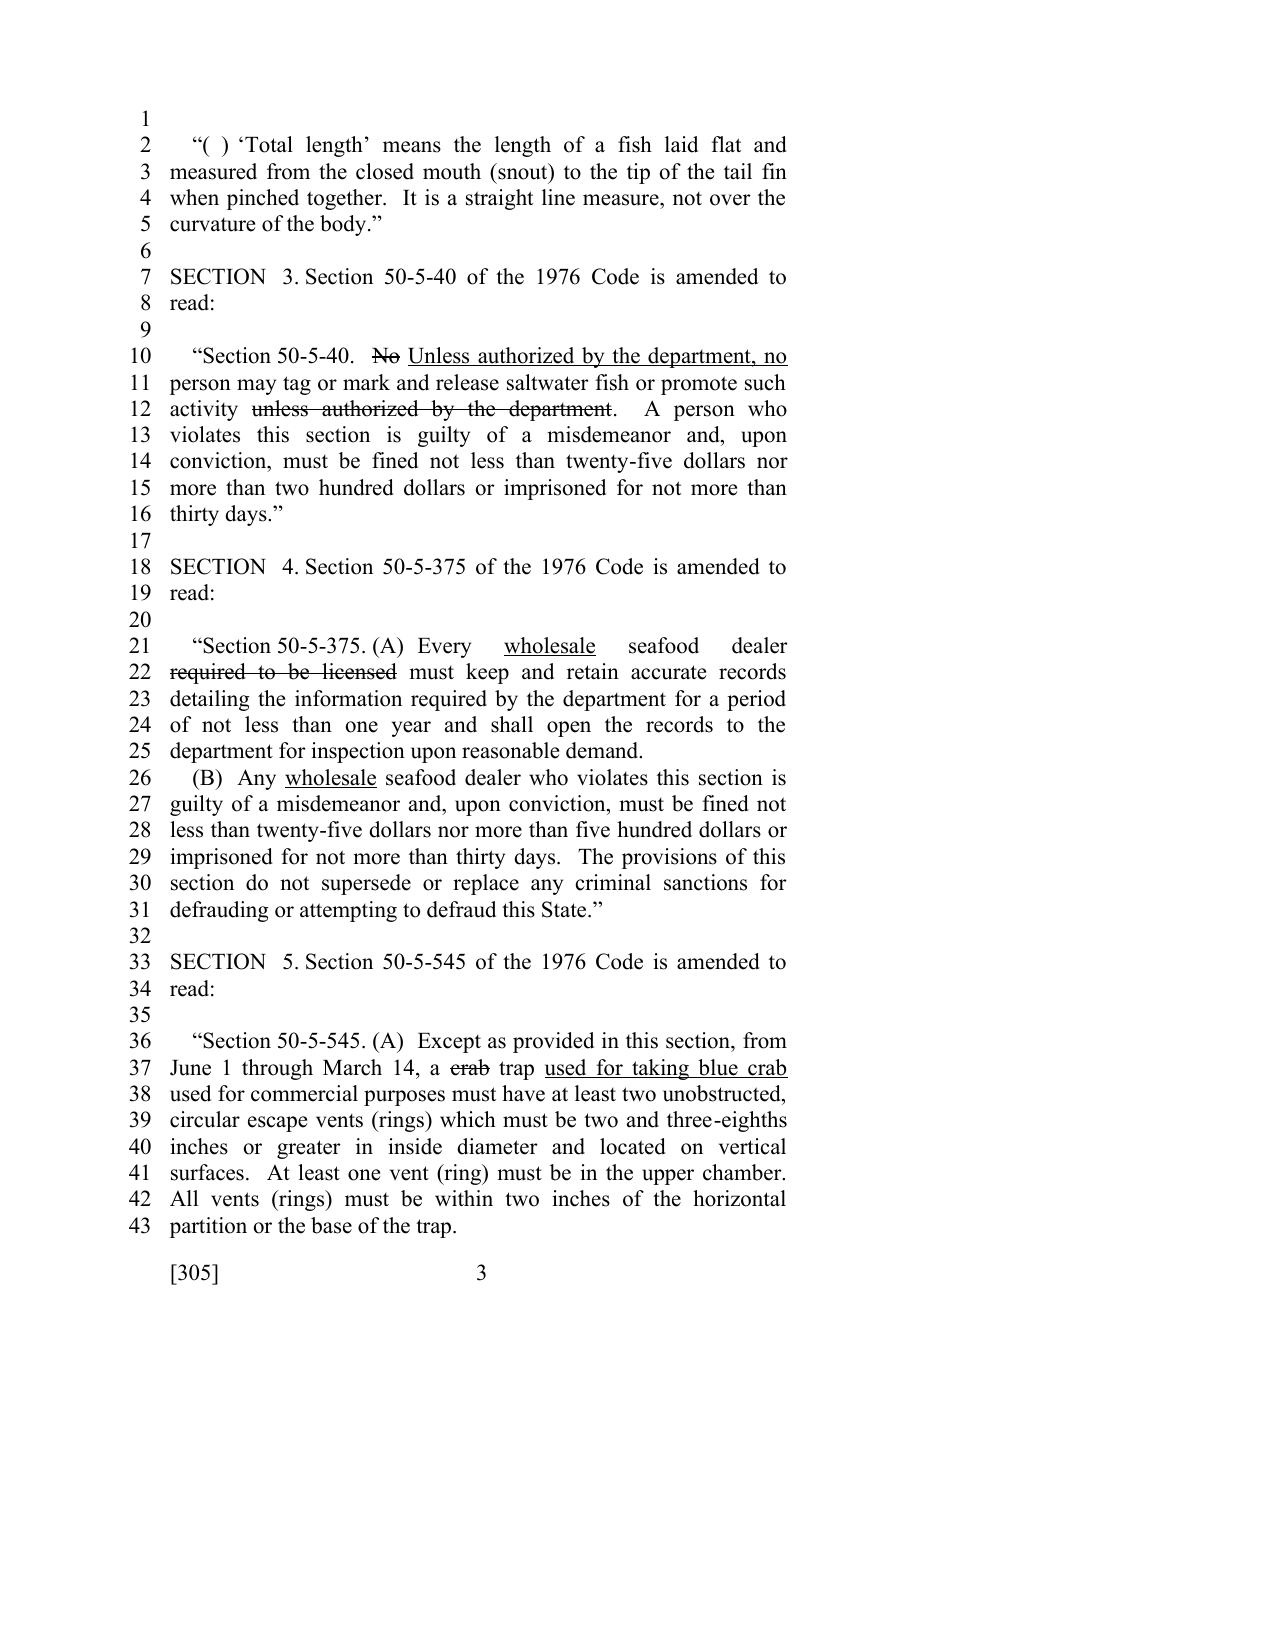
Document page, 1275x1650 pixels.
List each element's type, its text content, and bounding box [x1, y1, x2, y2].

text SECTION 4. Section 50-5-375 of the 1976 Code is amended to read: [169, 553, 787, 606]
text SECTION 3. Section 50-5-40 of the 1976 Code is amended to read: [169, 263, 787, 316]
text SECTION 5. Section 50-5-545 of the 1976 Code is amended to read: [169, 948, 787, 1001]
text (B) Any wholesale seafood dealer who violates this section is guilty of a misdemeanor and, upon conviction, must be fined not less than twenty-five dollars nor more than five hundred dollars or imprisoned for not more than thirty days. The provisions of this section do not supersede or replace any criminal sanctions for defrauding or attempting to defraud this State.” [169, 764, 787, 922]
text “Section 50-5-40. No Unless authorized by the department, no person may tag or mark and release saltwater fish or promote such activity unless authorized by the department. A person who violates this section is guilty of a misdemeanor and, upon conviction, must be fined not less than twenty-five dollars nor more than two hundred dollars or imprisoned for not more than thirty days.” [169, 342, 787, 527]
text “Section 50-5-375. (A) Every wholesale seafood dealer required to be licensed must keep and retain accurate records detailing the information required by the department for a period of not less than one year and shall open the records to the department for inspection upon reasonable demand. [169, 632, 787, 764]
text “( ) ‘Total length’ means the length of a fish laid flat and measured from the closed mouth (snout) to the tip of the tail fin when pinched together. It is a straight line measure, not over the curvature of the body.” [169, 131, 787, 237]
text “Section 50-5-545. (A) Except as provided in this section, from June 1 through March 14, a crab trap used for taking blue crab used for commercial purposes must have at least two unobstructed, circular escape vents (rings) which must be two and three-eighths inches or greater in inside diameter and located on vertical surfaces. At least one vent (ring) must be in the upper chamber. All vents (rings) must be within two inches of the horizontal partition or the base of the trap. [169, 1027, 787, 1238]
